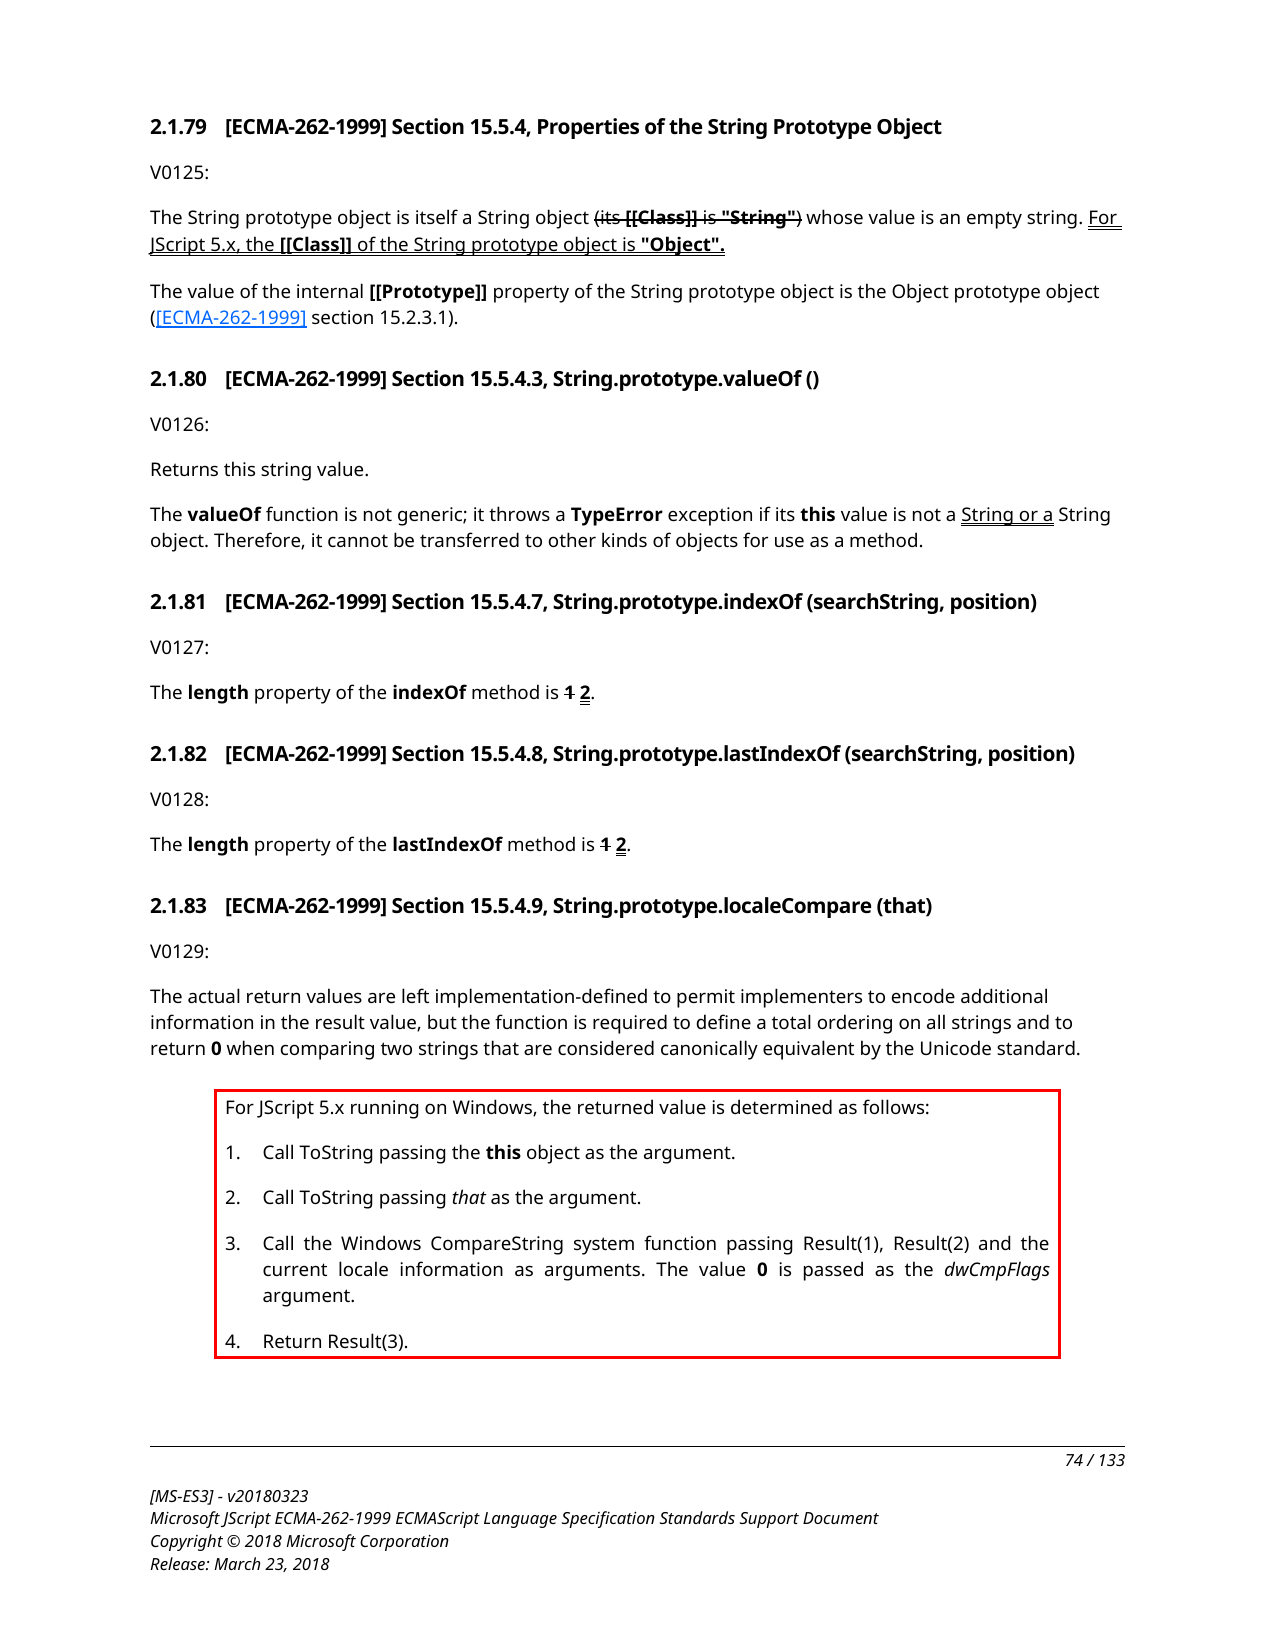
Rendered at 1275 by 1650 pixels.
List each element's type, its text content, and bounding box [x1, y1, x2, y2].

text Returns this string value. [150, 456, 1124, 482]
text V0128: [150, 786, 1124, 812]
subtitle [ECMA-262-1999] Section 15.5.4.8, String.prototype.lastIndexOf (searchString, position) [150, 739, 1125, 767]
subtitle [ECMA-262-1999] Section 15.5.4.9, String.prototype.localeCompare (that) [150, 891, 1125, 919]
text V0125: [150, 160, 1124, 185]
text The String prototype object is itself a String object (its [[Class]] is "String") whose value is an empty string. For JScript 5.x, the [[Class]] of the String prototype object is "Object". [150, 205, 1124, 256]
text V0126: [150, 411, 1124, 437]
text The value of the internal [[Prototype]] property of the String prototype object is the Object prototype object ([ECMA-262-1999] section 15.2.3.1). [150, 278, 1124, 330]
list Call ToString passing that as the argument. [217, 1179, 1058, 1210]
text The length property of the indexOf method is 1 2. [150, 679, 1124, 705]
text V0127: [150, 634, 1124, 660]
text V0129: [150, 938, 1124, 963]
list Call the Windows CompareString system function passing Result(1), Result(2) and the current locale information as arguments. The value 0 is passed as the dwCmpFlags argument. [217, 1224, 1058, 1308]
text For JScript 5.x running on Windows, the returned value is determined as follows: [217, 1092, 1058, 1120]
text The actual return values are left implementation-defined to permit implementers to encode additional information in the result value, but the function is required to define a total ordering on all strings and to return 0 when comparing two strings that are considered canonically equivalent by the Unicode standard. [150, 983, 1124, 1061]
text The valueOf function is not generic; it throws a TypeError exception if its this value is not a String or a String object. Therefore, it cannot be transferred to other kinds of objects for use as a method. [150, 501, 1124, 553]
subtitle [ECMA-262-1999] Section 15.5.4.7, String.prototype.indexOf (searchString, position) [150, 587, 1125, 616]
subtitle [ECMA-262-1999] Section 15.5.4.3, String.prototype.valueOf () [150, 364, 1125, 393]
list Call ToString passing the this object as the argument. [217, 1134, 1058, 1165]
text The length property of the lastIndexOf method is 1 2. [150, 831, 1124, 857]
subtitle [ECMA-262-1999] Section 15.5.4, Properties of the String Prototype Object [150, 112, 1125, 141]
list Return Result(3). [217, 1323, 1058, 1356]
